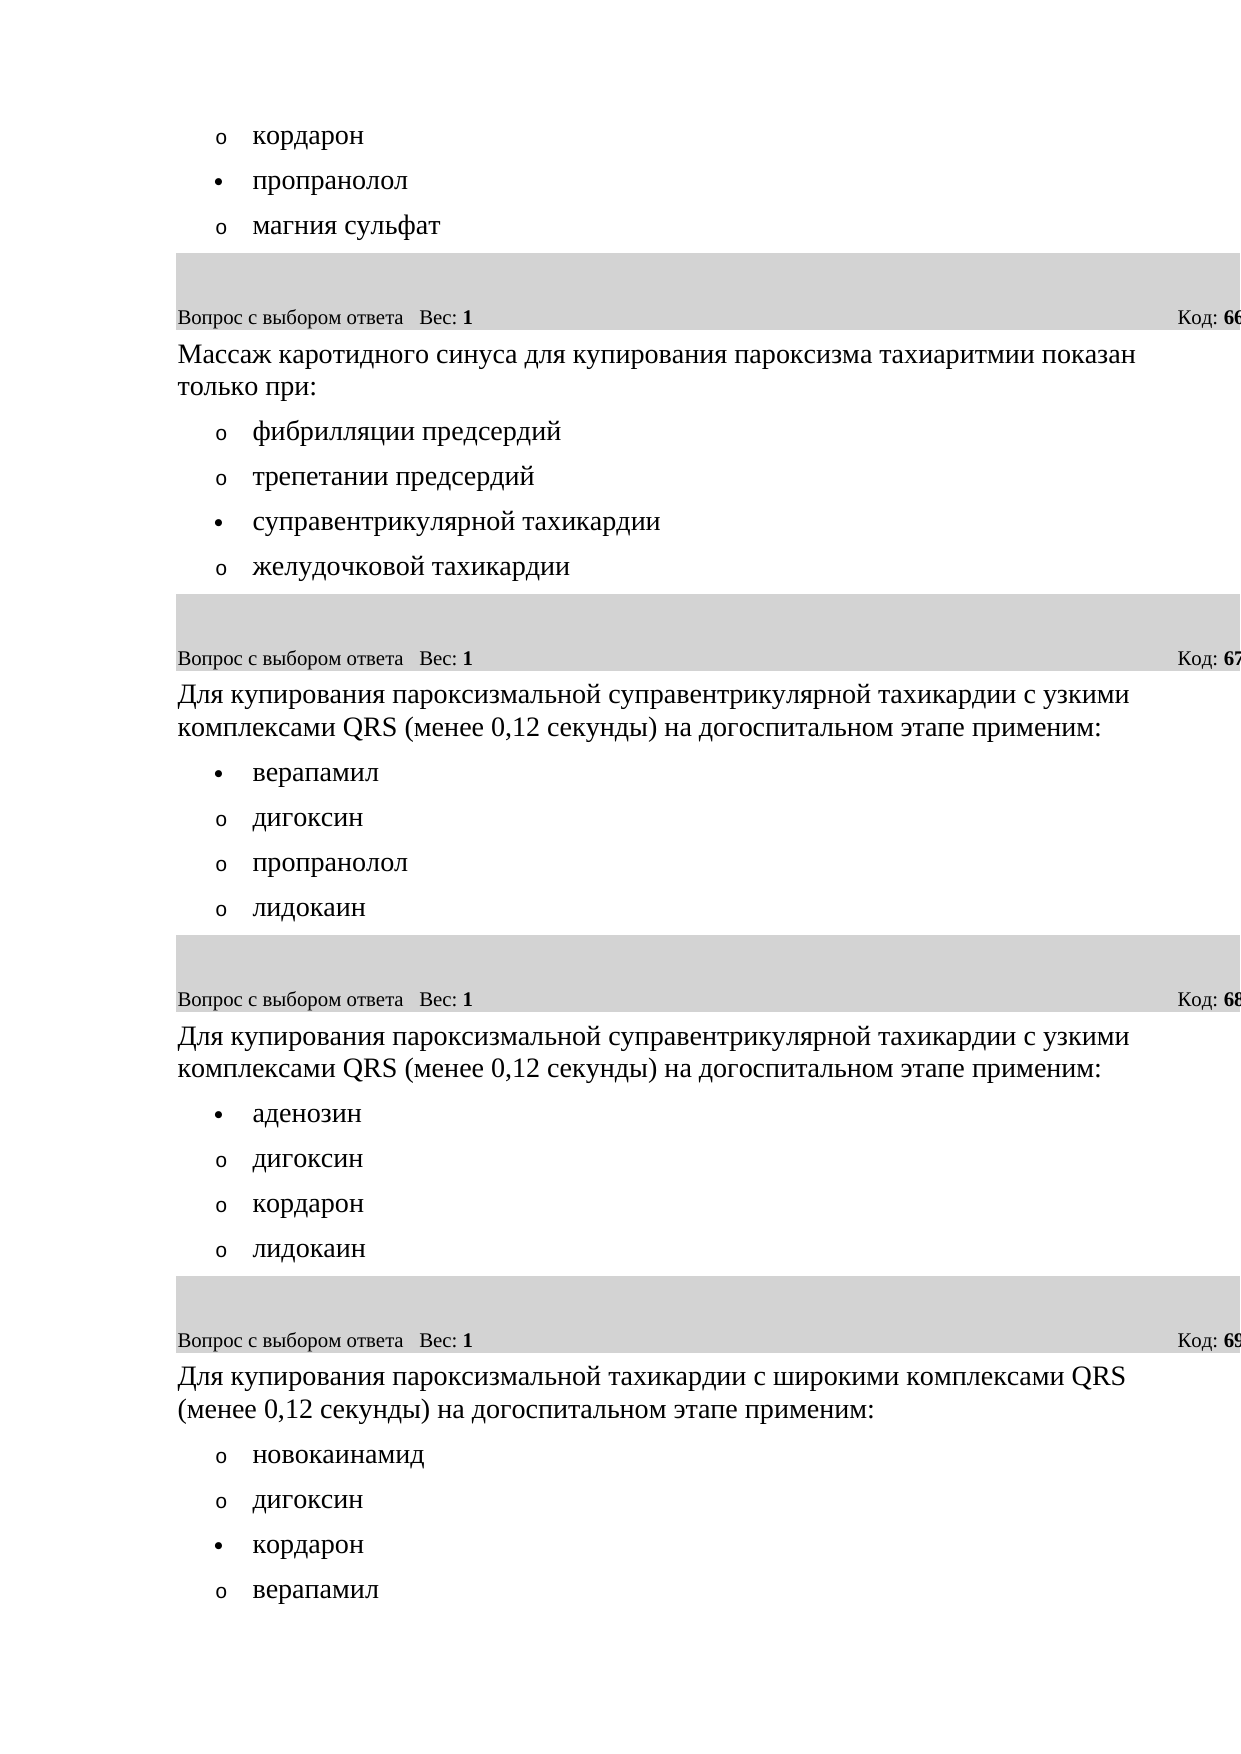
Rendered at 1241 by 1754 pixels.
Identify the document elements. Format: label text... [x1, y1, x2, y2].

list пропранолол [215, 163, 1152, 196]
list трепетании предсердий [215, 459, 1152, 492]
table_header Вопрос с выбором ответа Вес: 1 [176, 935, 1043, 1012]
table_header Код: 68 [1043, 935, 1240, 1012]
list пропранолол [215, 845, 1152, 877]
text Для купирования пароксизмальной тахикардии с широкими комплексами QRS (менее 0,12 секунды) на догоспитальном этапе применим: [177, 1359, 1152, 1424]
list дигоксин [215, 1482, 1152, 1514]
text Для купирования пароксизмальной суправентрикулярной тахикардии с узкими комплексами QRS (менее 0,12 секунды) на догоспитальном этапе применим: [177, 1018, 1152, 1083]
list кордарон [215, 1527, 1152, 1559]
list новокаинамид [215, 1437, 1152, 1469]
list лидокаин [215, 1231, 1152, 1263]
list желудочковой тахикардии [215, 549, 1152, 582]
list верапамил [215, 755, 1152, 787]
list кордарон [215, 118, 1152, 151]
list аденозин [215, 1096, 1152, 1128]
table_header Код: 66 [1043, 253, 1240, 330]
text Массаж каротидного синуса для купирования пароксизма тахиаритмии показан только при: [177, 337, 1152, 401]
list магния сульфат [215, 208, 1152, 241]
table_header Код: 67 [1043, 594, 1240, 671]
table_header Код: 69 [1043, 1276, 1240, 1353]
list фибрилляции предсердий [215, 414, 1152, 447]
table_header Вопрос с выбором ответа Вес: 1 [176, 253, 1043, 330]
list кордарон [215, 1186, 1152, 1218]
text Для купирования пароксизмальной суправентрикулярной тахикардии с узкими комплексами QRS (менее 0,12 секунды) на догоспитальном этапе применим: [177, 678, 1152, 742]
list верапамил [215, 1572, 1152, 1604]
table_header Вопрос с выбором ответа Вес: 1 [176, 1276, 1043, 1353]
list суправентрикулярной тахикардии [215, 504, 1152, 537]
list лидокаин [215, 890, 1152, 923]
list дигоксин [215, 1141, 1152, 1173]
table_header Вопрос с выбором ответа Вес: 1 [176, 594, 1043, 671]
list дигоксин [215, 800, 1152, 832]
